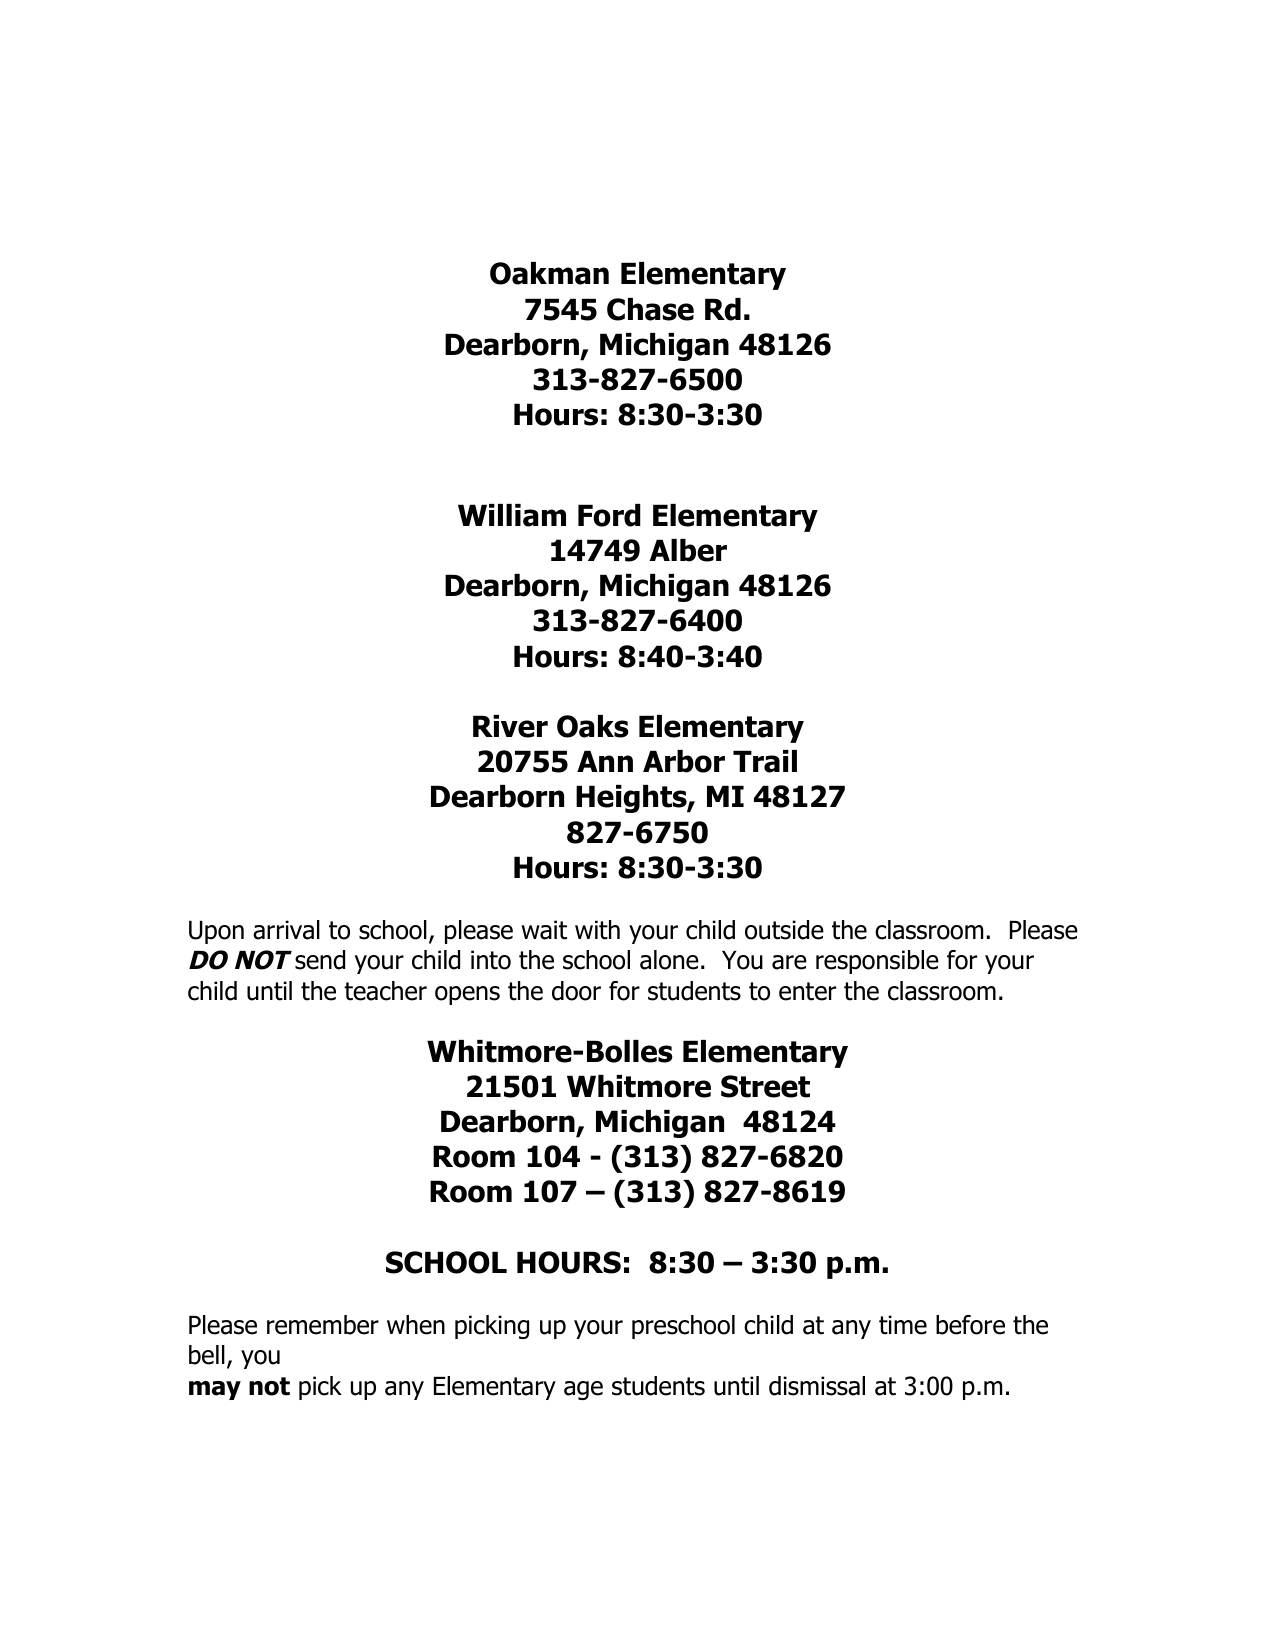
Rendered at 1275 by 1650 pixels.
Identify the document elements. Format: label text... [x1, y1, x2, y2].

text 827-6750 [187, 814, 1087, 849]
text 14749 Alber Dearborn, Michigan 48126 313-827-6400 [187, 532, 1087, 638]
text SCHOOL HOURS: 8:30 – 3:30 p.m. [187, 1244, 1087, 1279]
text Dearborn, Michigan 48124 [187, 1103, 1087, 1138]
text 21501 Whitmore Street [187, 1068, 1087, 1103]
text Room 107 – (313) 827-8619 [187, 1174, 1087, 1209]
text Hours: 8:30-3:30 [187, 396, 1087, 432]
text may not pick up any Elementary age students until dismissal at 3:00 p.m. [187, 1370, 1087, 1400]
text Whitmore-Bolles Elementary [187, 1033, 1087, 1068]
text Hours: 8:40-3:40 [187, 638, 1087, 673]
text 7545 Chase Rd. Dearborn, Michigan 48126 313-827-6500 [187, 291, 1087, 396]
text River Oaks Elementary [187, 708, 1087, 743]
text 20755 Ann Arbor Trail [187, 743, 1087, 779]
text Please remember when picking up your preschool child at any time before the bell, you [187, 1309, 1087, 1370]
text William Ford Elementary [187, 497, 1087, 532]
text Oakman Elementary [187, 256, 1087, 291]
text Dearborn Heights, MI 48127 [187, 779, 1087, 814]
text Upon arrival to school, please wait with your child outside the classroom. Please DO NOT send your child into the school alone. You are responsible for your child until the teacher opens the door for students to enter the classroom. [187, 914, 1087, 1005]
text Hours: 8:30-3:30 [187, 849, 1087, 884]
text Room 104 - (313) 827-6820 [187, 1138, 1087, 1174]
